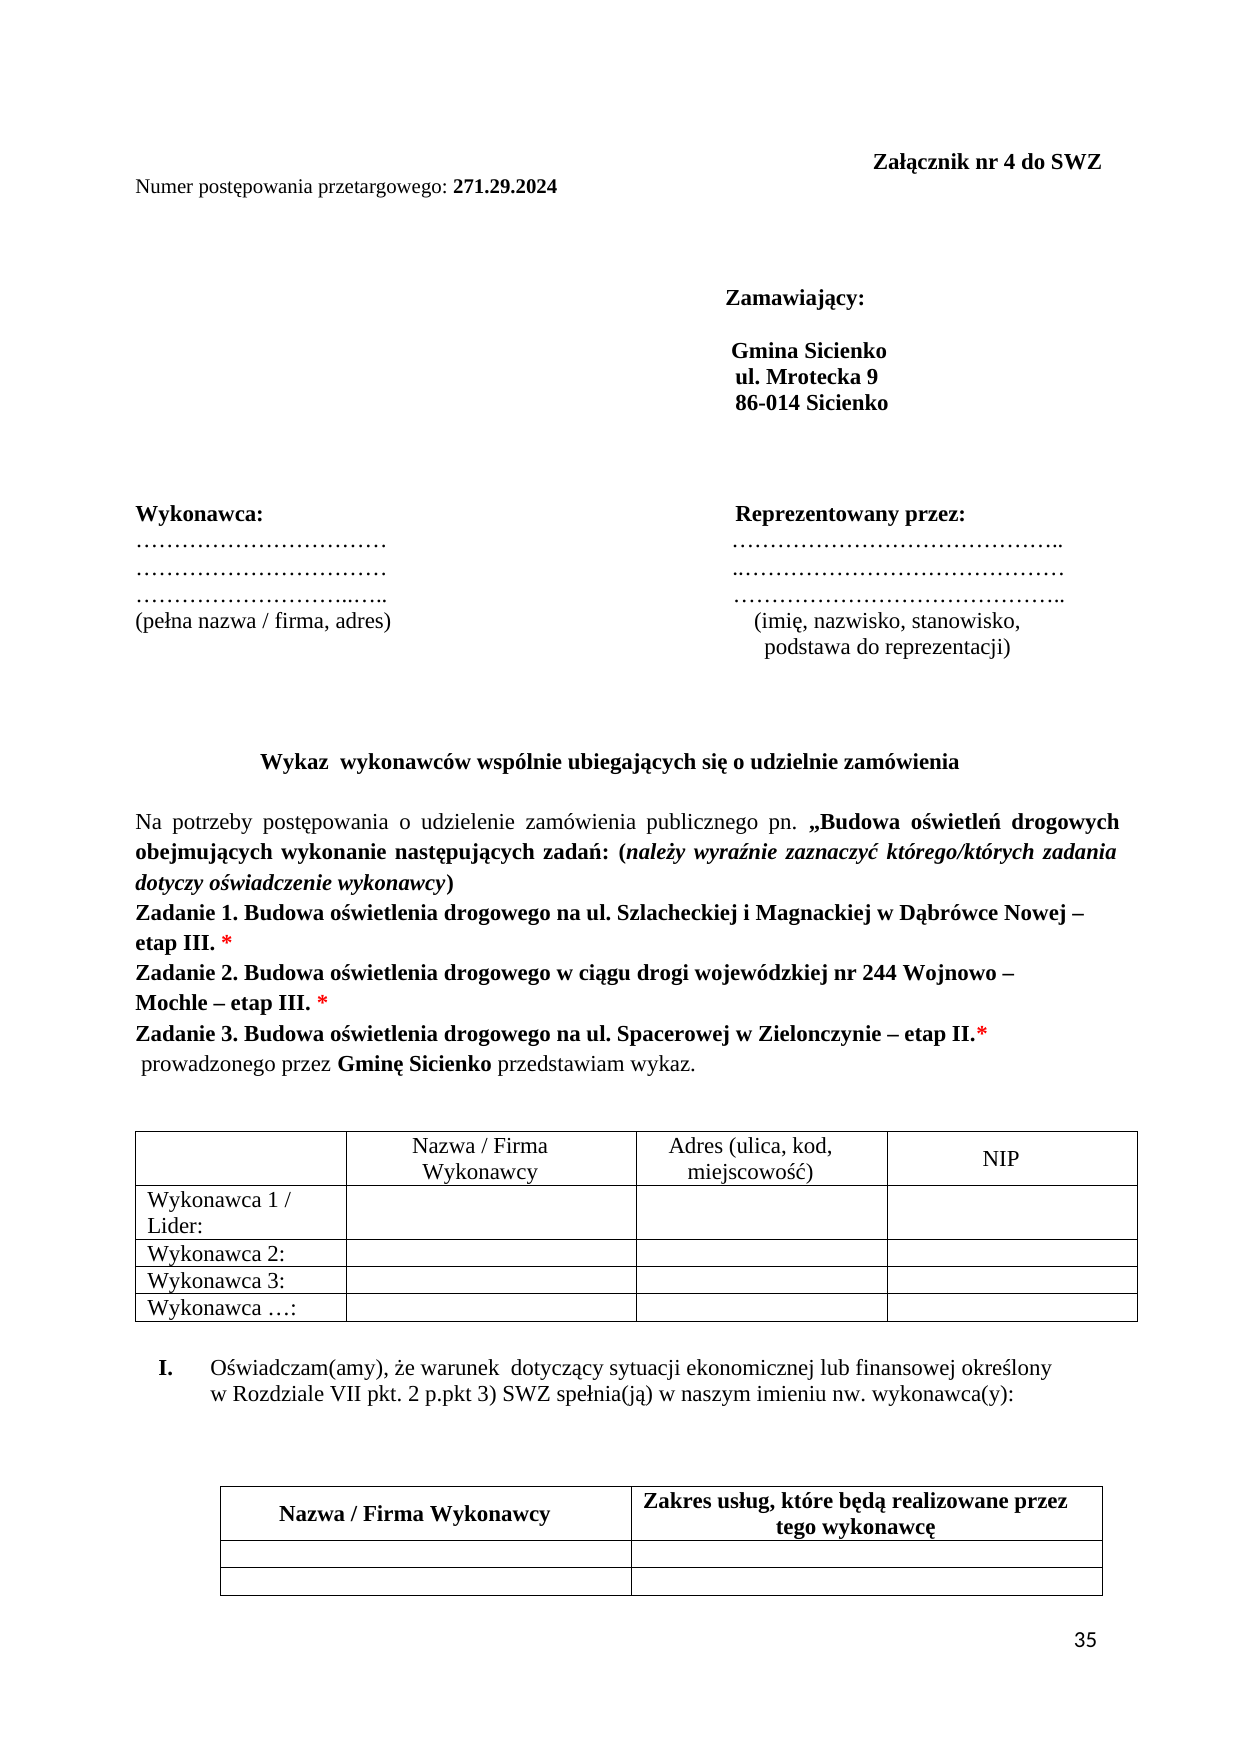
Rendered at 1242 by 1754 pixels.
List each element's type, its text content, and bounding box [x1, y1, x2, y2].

table_cell [637, 1186, 887, 1238]
text Załącznik nr 4 do SWZ [799, 148, 1137, 174]
text Zamawiający: [651, 284, 1137, 337]
text ul. Mrotecka 9 [135, 363, 1137, 389]
text (pełna nazwa / firma, adres) (imię, nazwisko, stanowisko, [135, 607, 1137, 633]
table_header Nazwa / Firma Wykonawcy [221, 1487, 631, 1540]
table_cell [888, 1240, 1137, 1266]
table_cell [221, 1568, 631, 1594]
table_cell Wykonawca 3: [136, 1267, 346, 1293]
table_cell [221, 1541, 631, 1567]
table_cell [888, 1267, 1137, 1293]
table_cell [347, 1267, 636, 1293]
text Wykonawca: Reprezentowany przez: [135, 500, 1137, 526]
text Zadanie 2. Budowa oświetlenia drogowego w ciągu drogi wojewódzkiej nr 244 Wojnowo – Mochle – etap III. * [135, 959, 1085, 1016]
table_cell [888, 1294, 1137, 1321]
table_header [136, 1132, 346, 1185]
table_cell [888, 1186, 1137, 1238]
table_cell [347, 1294, 636, 1321]
text Na potrzeby postępowania o udzielenie zamówienia publicznego pn. „Budowa oświetleń drogowych obejmujących wykonanie następujących zadań: (należy wyraźnie zaznaczyć którego/których zadania dotyczy oświadczenie wykonawcy) [135, 808, 1120, 895]
table_cell [637, 1267, 887, 1293]
table_cell [637, 1240, 887, 1266]
list Oświadczam(amy), że warunek dotyczący sytuacji ekonomicznej lub finansowej określony w Rozdziale VII pkt. 2 p.pkt 3) SWZ spełnia(ją) w naszym imieniu nw. wykonawca(y): [173, 1354, 1137, 1407]
text 86-014 Sicienko [135, 389, 1137, 416]
table_cell [347, 1240, 636, 1266]
table_header Nazwa / Firma Wykonawcy [347, 1132, 636, 1185]
table_cell [347, 1186, 636, 1238]
text podstawa do reprezentacji) [135, 633, 1137, 660]
text Wykaz wykonawców wspólnie ubiegających się o udzielnie zamówienia [135, 748, 1085, 774]
text Zadanie 1. Budowa oświetlenia drogowego na ul. Szlacheckiej i Magnackiej w Dąbrówce Nowej – etap III. * [135, 899, 1085, 955]
text ………………………..….. …………………………………….. [135, 581, 1129, 607]
table_cell Wykonawca 1 / Lider: [136, 1186, 346, 1238]
text Gmina Sicienko [651, 337, 1137, 363]
table_cell [637, 1294, 887, 1321]
table_header Adres (ulica, kod, miejscowość) [637, 1132, 887, 1185]
table_header Zakres usług, które będą realizowane przez tego wykonawcę [632, 1487, 1102, 1540]
text Numer postępowania przetargowego: 271.29.2024 [135, 174, 1137, 198]
text Zadanie 3. Budowa oświetlenia drogowego na ul. Spacerowej w Zielonczynie – etap II.* [135, 1019, 1085, 1046]
table_cell [632, 1568, 1102, 1594]
table_cell [632, 1541, 1102, 1567]
text prowadzonego przez Gminę Sicienko przedstawiam wykaz. [135, 1050, 1139, 1076]
table_cell Wykonawca …: [136, 1294, 346, 1321]
table_cell Wykonawca 2: [136, 1240, 346, 1266]
text …………………………… …………………………………….. …………………………… ..…………………………………… [135, 526, 1129, 581]
table_header NIP [888, 1132, 1137, 1185]
